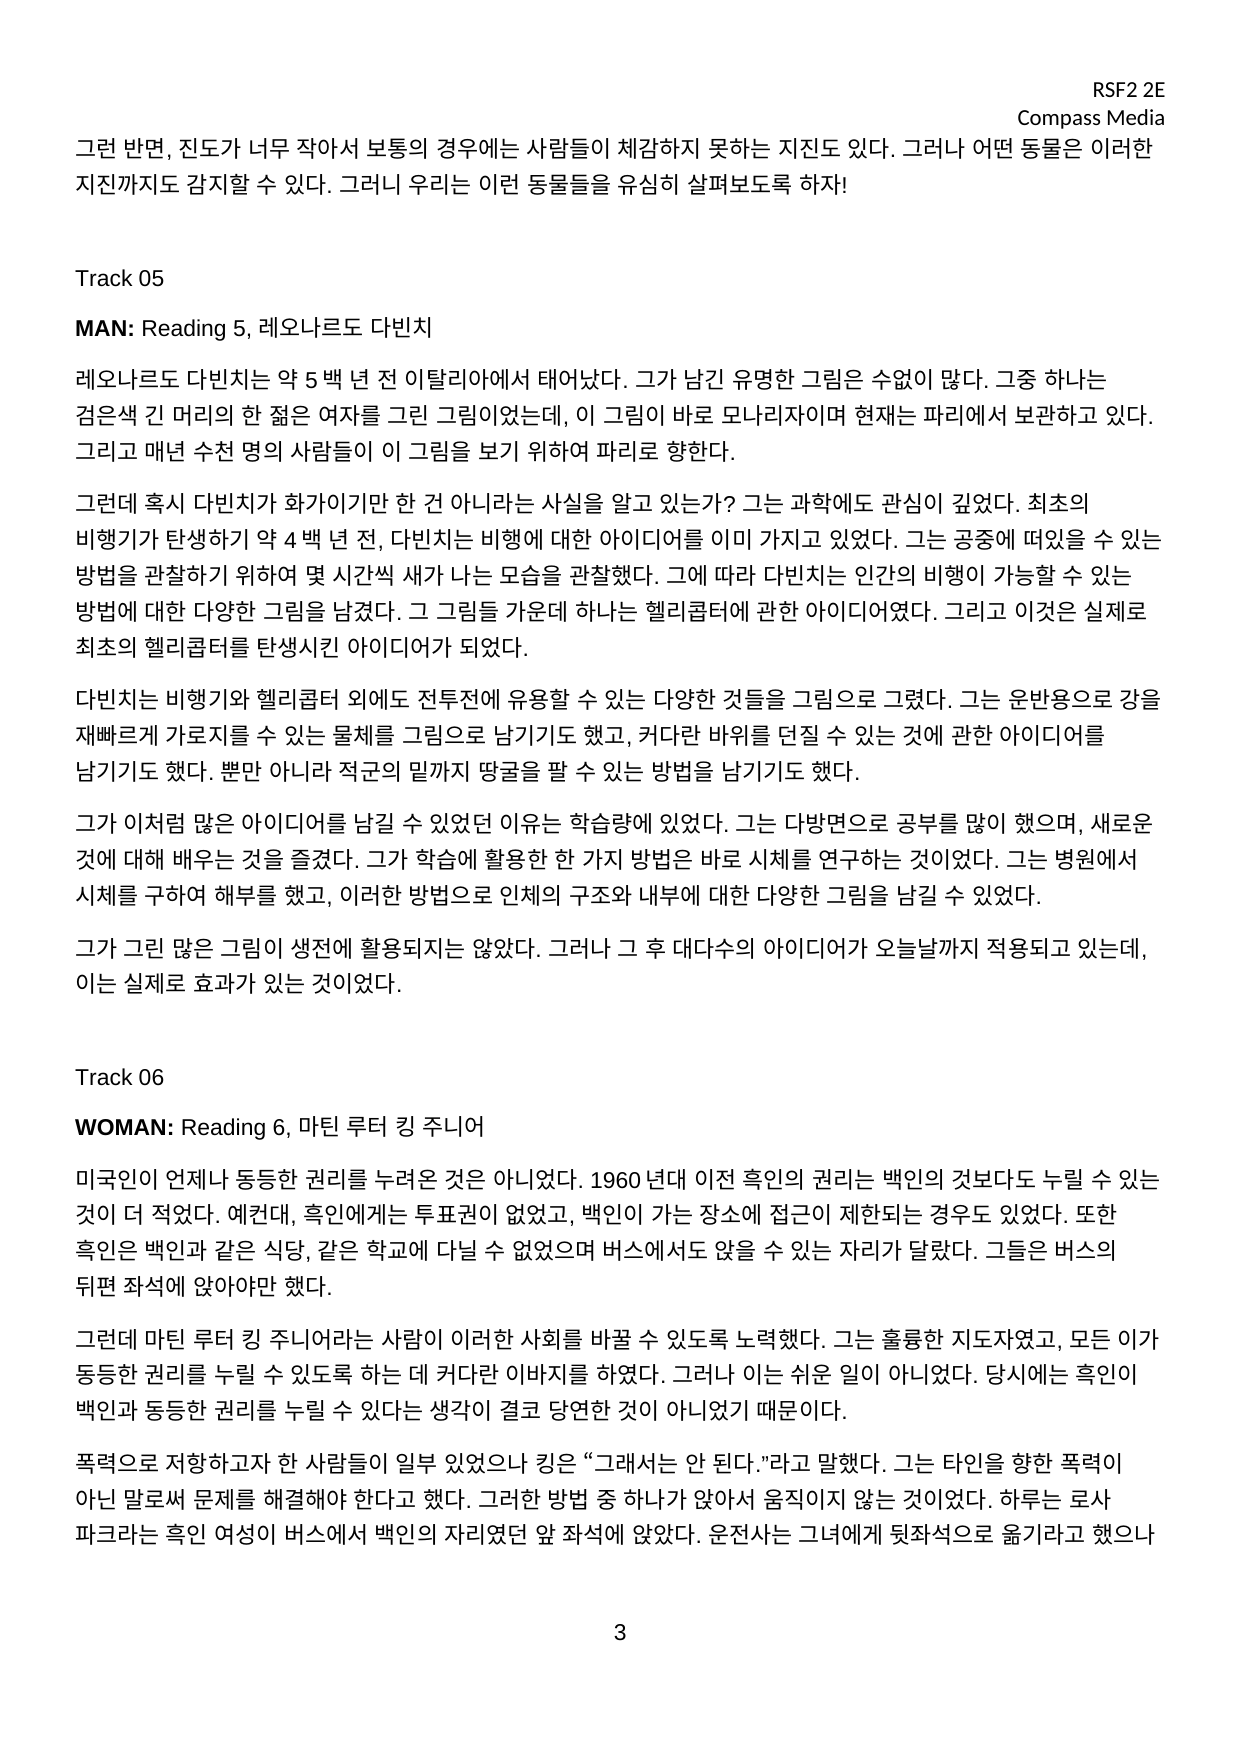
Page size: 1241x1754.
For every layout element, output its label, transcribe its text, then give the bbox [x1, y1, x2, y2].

text Track 05 [75, 264, 1165, 291]
text 그가 이처럼 많은 아이디어를 남길 수 있었던 이유는 학습량에 있었다. 그는 다방면으로 공부를 많이 했으며, 새로운 것에 대해 배우는 것을 즐겼다. 그가 학습에 활용한 한 가지 방법은 바로 시체를 연구하는 것이었다. 그는 병원에서 시체를 구하여 해부를 했고, 이러한 방법으로 인체의 구조와 내부에 대한 다양한 그림을 남길 수 있었다. [75, 806, 1165, 911]
text 레오나르도 다빈치는 약 5백 년 전 이탈리아에서 태어났다. 그가 남긴 유명한 그림은 수없이 많다. 그중 하나는 검은색 긴 머리의 한 젊은 여자를 그린 그림이었는데, 이 그림이 바로 모나리자이며 현재는 파리에서 보관하고 있다. 그리고 매년 수천 명의 사람들이 이 그림을 보기 위하여 파리로 향한다. [75, 362, 1165, 467]
text 그런데 마틴 루터 킹 주니어라는 사람이 이러한 사회를 바꿀 수 있도록 노력했다. 그는 훌륭한 지도자였고, 모든 이가 동등한 권리를 누릴 수 있도록 하는 데 커다란 이바지를 하였다. 그러나 이는 쉬운 일이 아니었다. 당시에는 흑인이 백인과 동등한 권리를 누릴 수 있다는 생각이 결코 당연한 것이 아니었기 때문이다. [75, 1321, 1165, 1426]
text 다빈치는 비행기와 헬리콥터 외에도 전투전에 유용할 수 있는 다양한 것들을 그림으로 그렸다. 그는 운반용으로 강을 재빠르게 가로지를 수 있는 물체를 그림으로 남기기도 했고, 커다란 바위를 던질 수 있는 것에 관한 아이디어를 남기기도 했다. 뿐만 아니라 적군의 밑까지 땅굴을 팔 수 있는 방법을 남기기도 했다. [75, 682, 1165, 787]
text WOMAN: Reading 6, 마틴 루터 킹 주니어 [75, 1109, 1165, 1142]
text 미국인이 언제나 동등한 권리를 누려온 것은 아니었다. 1960년대 이전 흑인의 권리는 백인의 것보다도 누릴 수 있는 것이 더 적었다. 예컨대, 흑인에게는 투표권이 없었고, 백인이 가는 장소에 접근이 제한되는 경우도 있었다. 또한 흑인은 백인과 같은 식당, 같은 학교에 다닐 수 없었으며 버스에서도 앉을 수 있는 자리가 달랐다. 그들은 버스의 뒤편 좌석에 앉아야만 했다. [75, 1161, 1165, 1302]
text 그가 그린 많은 그림이 생전에 활용되지는 않았다. 그러나 그 후 대다수의 아이디어가 오늘날까지 적용되고 있는데, 이는 실제로 효과가 있는 것이었다. [75, 930, 1165, 999]
text 그런데 혹시 다빈치가 화가이기만 한 건 아니라는 사실을 알고 있는가? 그는 과학에도 관심이 깊었다. 최초의 비행기가 탄생하기 약 4백 년 전, 다빈치는 비행에 대한 아이디어를 이미 가지고 있었다. 그는 공중에 떠있을 수 있는 방법을 관찰하기 위하여 몇 시간씩 새가 나는 모습을 관찰했다. 그에 따라 다빈치는 인간의 비행이 가능할 수 있는 방법에 대한 다양한 그림을 남겼다. 그 그림들 가운데 하나는 헬리콥터에 관한 아이디어였다. 그리고 이것은 실제로 최초의 헬리콥터를 탄생시킨 아이디어가 되었다. [75, 486, 1165, 663]
text Track 06 [75, 1064, 1165, 1090]
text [75, 1446, 1165, 1551]
text 그런 반면, 진도가 너무 작아서 보통의 경우에는 사람들이 체감하지 못하는 지진도 있다. 그러나 어떤 동물은 이러한 지진까지도 감지할 수 있다. 그러니 우리는 이런 동물들을 유심히 살펴보도록 하자! [75, 131, 1165, 200]
text MAN: Reading 5, 레오나르도 다빈치 [75, 309, 1165, 343]
